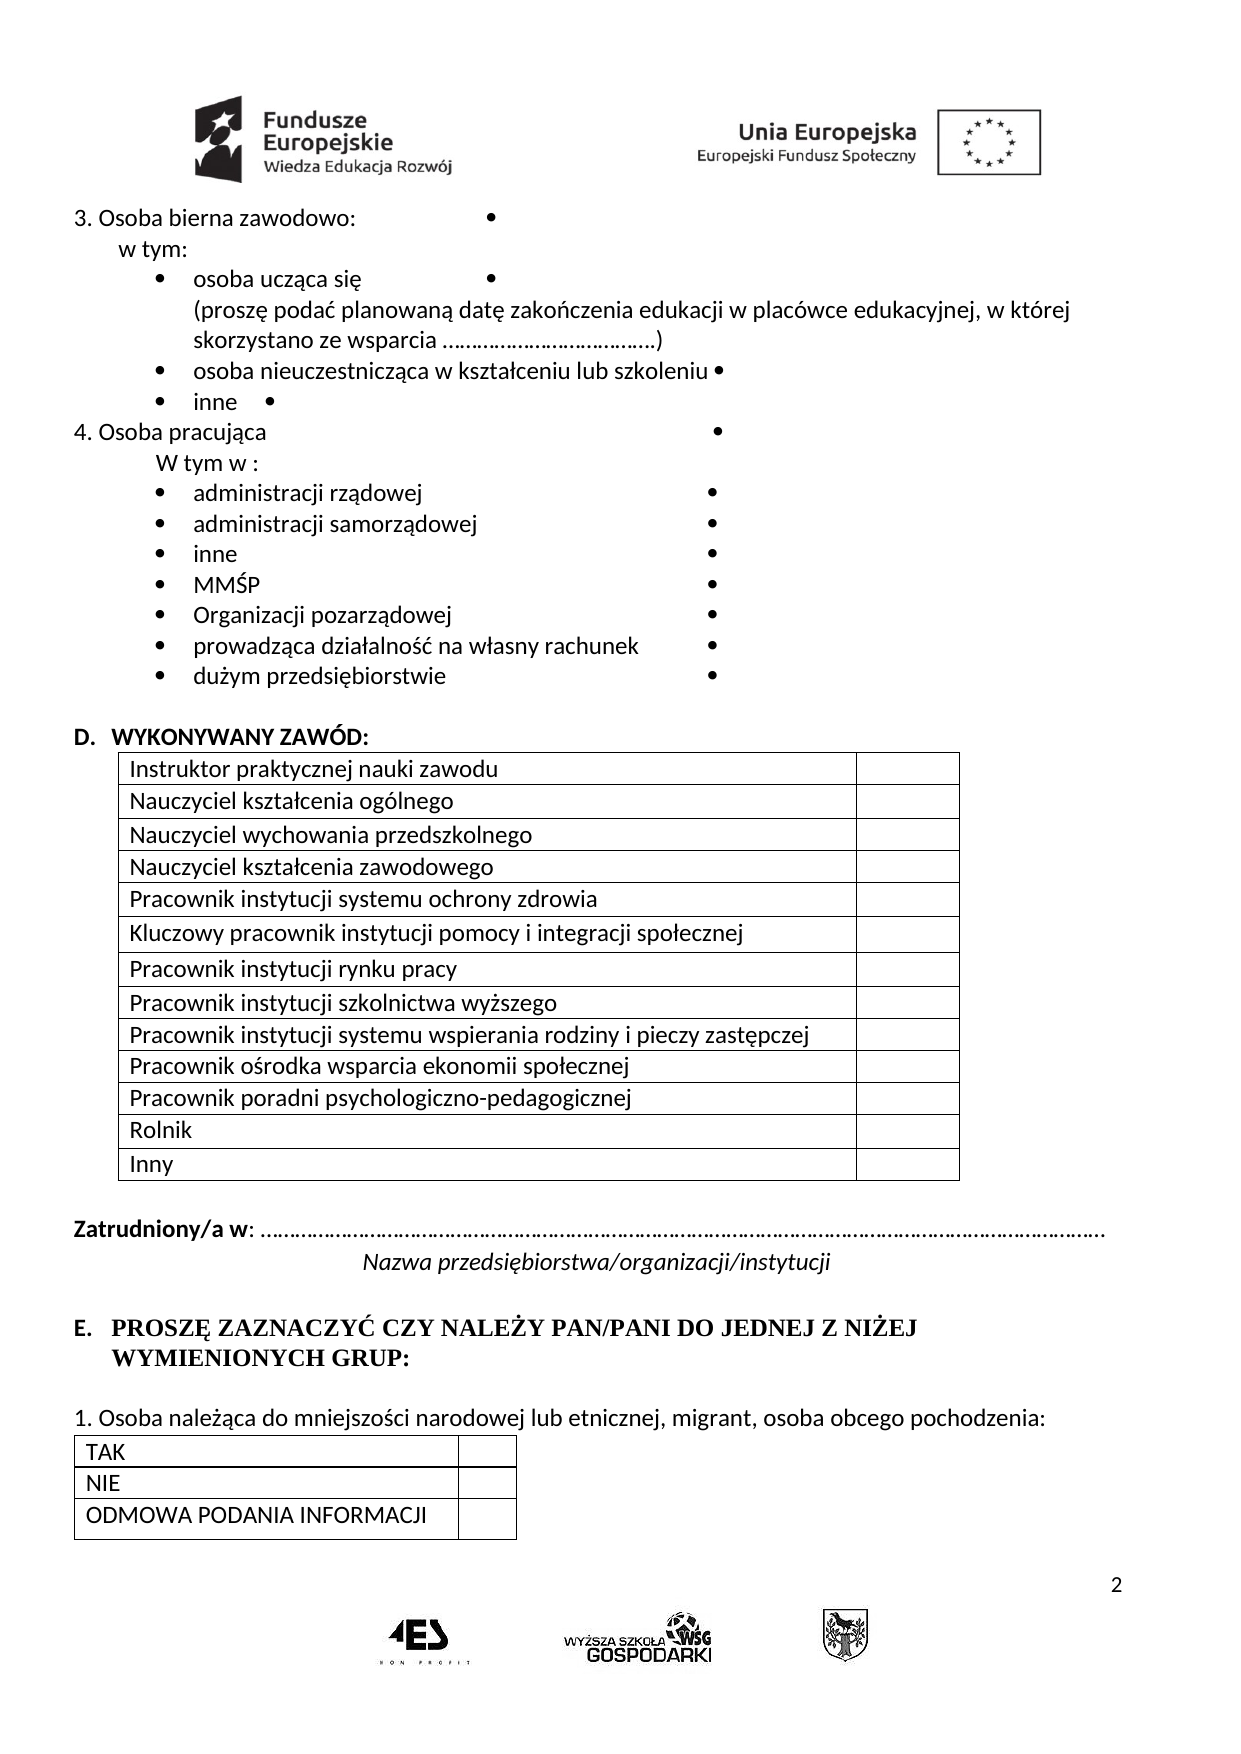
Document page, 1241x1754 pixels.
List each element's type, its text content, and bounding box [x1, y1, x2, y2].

table_header [857, 753, 959, 784]
table_cell [459, 1468, 516, 1498]
table_cell [857, 1149, 959, 1179]
list MMŚP [156, 569, 1122, 599]
text w tym: [118, 233, 1122, 264]
table_cell Kluczowy pracownik instytucji pomocy i integracji społecznej [119, 917, 856, 952]
table_cell [857, 953, 959, 986]
list administracji samorządowej [156, 508, 1122, 538]
text Zatrudniony/a w: ………………………………………………………………………………………………………………………………… [74, 1213, 1122, 1244]
text Nazwa przedsiębiorstwa/organizacji/instytucji [74, 1246, 1122, 1277]
list prowadząca działalność na własny rachunek [156, 630, 1122, 660]
table_cell [857, 987, 959, 1018]
list inne [156, 538, 1122, 569]
table_cell [857, 851, 959, 882]
list osoba ucząca się [156, 264, 1122, 294]
picture [352, 1597, 888, 1681]
table_cell Rolnik [119, 1115, 856, 1147]
table_cell [857, 785, 959, 818]
picture [172, 73, 1068, 203]
table_cell Nauczyciel kształcenia zawodowego [119, 851, 856, 882]
table_cell [857, 1051, 959, 1082]
table_cell [857, 1083, 959, 1114]
list PROSZĘ ZAZNACZYĆ CZY NALEŻY PAN/PANI DO JEDNEJ Z NIŻEJ WYMIENIONYCH GRUP: [74, 1312, 1122, 1371]
table_cell Pracownik instytucji systemu ochrony zdrowia [119, 883, 856, 916]
table_cell Pracownik instytucji systemu wspierania rodziny i pieczy zastępczej [119, 1019, 856, 1049]
table_cell Pracownik instytucji rynku pracy [119, 953, 856, 986]
table_header Instruktor praktycznej nauki zawodu [119, 753, 856, 784]
table_cell Nauczyciel kształcenia ogólnego [119, 785, 856, 818]
list osoba nieuczestnicząca w kształceniu lub szkoleniu [156, 355, 1122, 386]
table_cell [459, 1499, 516, 1539]
list administracji rządowej [156, 477, 1122, 508]
table_cell ODMOWA PODANIA INFORMACJI [75, 1499, 458, 1539]
text 4. Osoba pracująca [74, 416, 1122, 447]
table_cell Pracownik instytucji szkolnictwa wyższego [119, 987, 856, 1018]
text W tym w : [74, 447, 1122, 477]
list dużym przedsiębiorstwie [156, 660, 1122, 691]
list WYKONYWANY ZAWÓD: [74, 721, 1122, 752]
table_header TAK [75, 1436, 458, 1466]
list Organizacji pozarządowej [156, 599, 1122, 630]
table_cell [857, 1019, 959, 1049]
table_cell Inny [119, 1149, 856, 1179]
table_cell Pracownik ośrodka wsparcia ekonomii społecznej [119, 1051, 856, 1082]
table_cell Nauczyciel wychowania przedszkolnego [119, 819, 856, 850]
text 1. Osoba należąca do mniejszości narodowej lub etnicznej, migrant, osoba obcego pochodzenia: [74, 1402, 1122, 1432]
table_header [459, 1436, 516, 1466]
text 3. Osoba bierna zawodowo: [74, 203, 1122, 233]
list (proszę podać planowaną datę zakończenia edukacji w placówce edukacyjnej, w której skorzystano ze wsparcia ……………………………….) [193, 294, 1122, 355]
list inne [156, 386, 1122, 416]
table_cell [857, 883, 959, 916]
table_cell [857, 1115, 959, 1147]
table_cell [857, 819, 959, 850]
table_cell NIE [75, 1468, 458, 1498]
table_cell Pracownik poradni psychologiczno-pedagogicznej [119, 1083, 856, 1114]
table_cell [857, 917, 959, 952]
